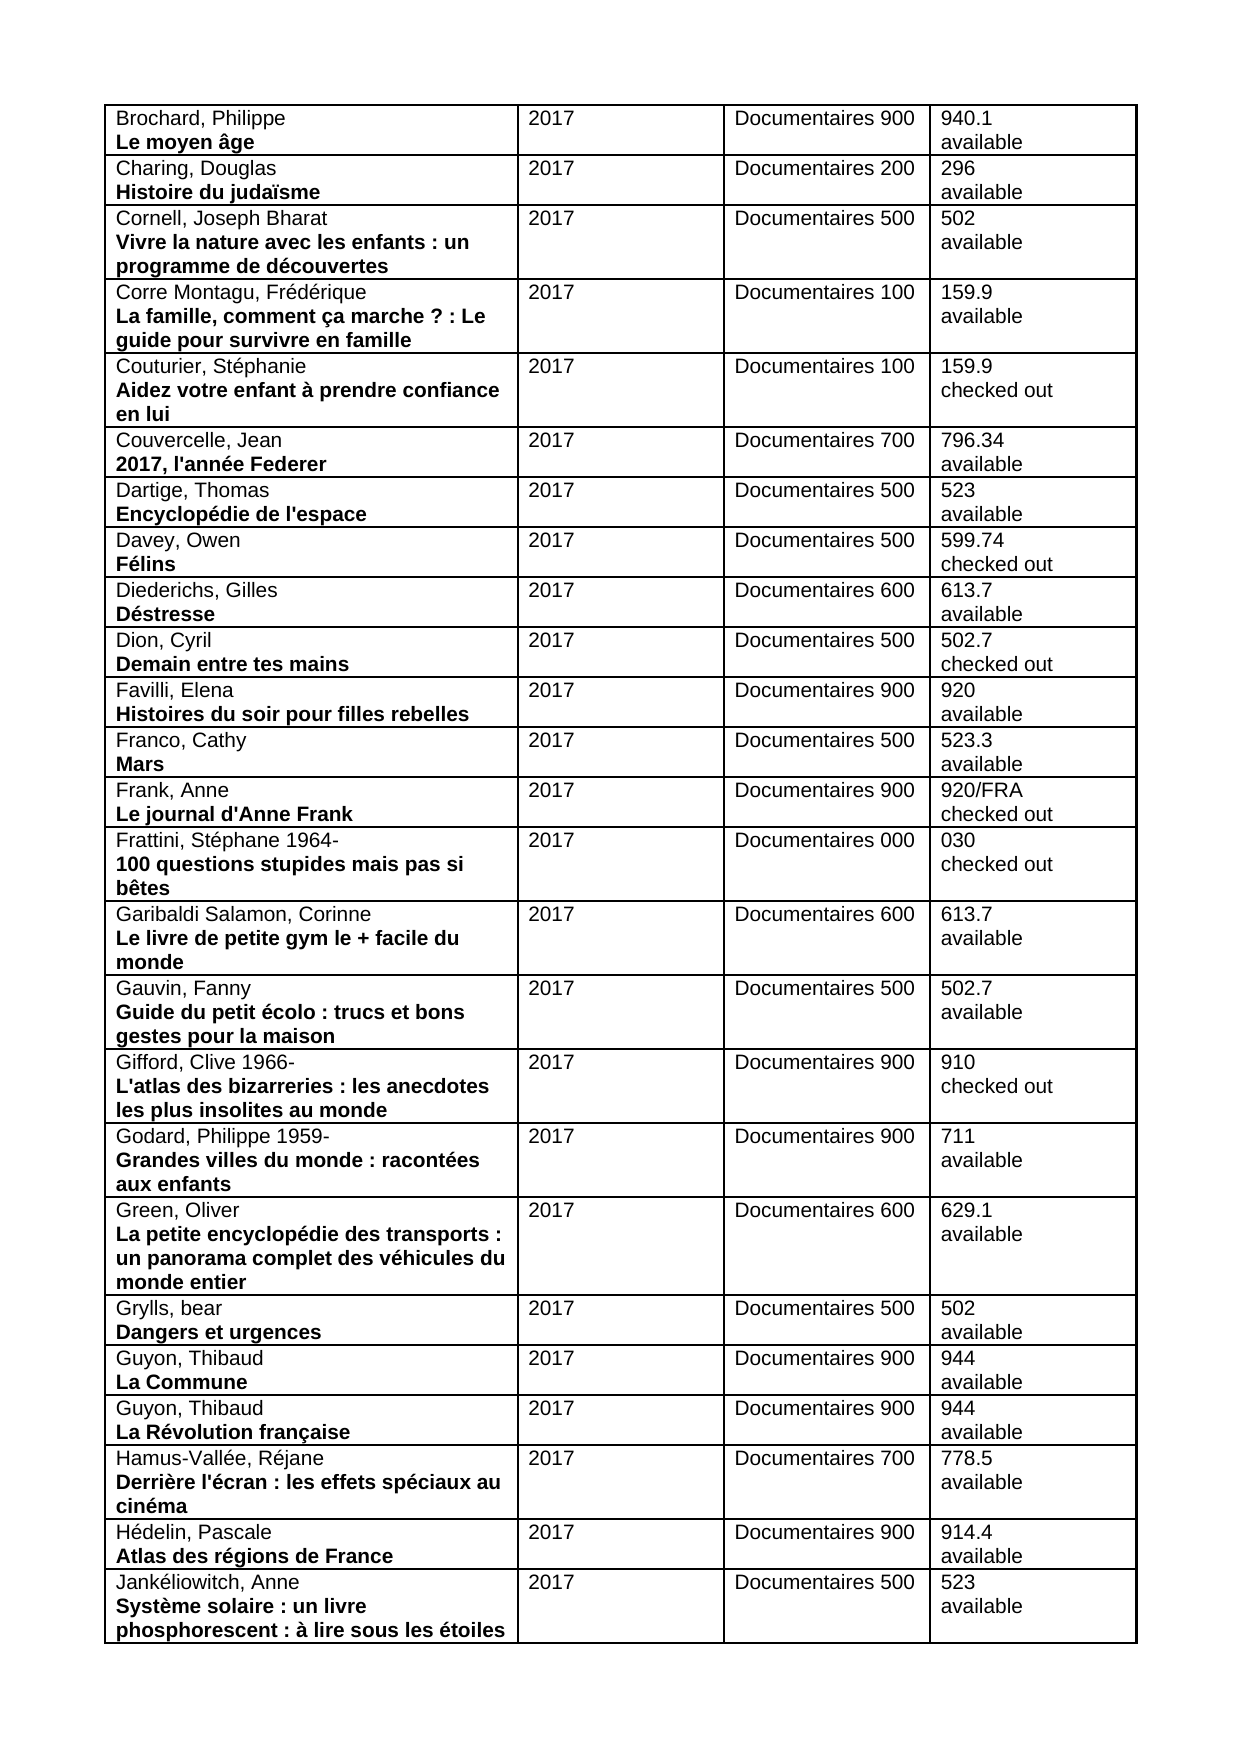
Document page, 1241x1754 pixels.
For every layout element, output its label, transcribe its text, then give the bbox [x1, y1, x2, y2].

table_cell 910 checked out [931, 1050, 1135, 1122]
table_cell Favilli, Elena Histoires du soir pour filles rebelles [106, 678, 517, 726]
table_cell 2017 [519, 280, 723, 352]
table_cell Gifford, Clive 1966- L'atlas des bizarreries : les anecdotes les plus insolites au monde [106, 1050, 517, 1122]
table_cell 920 available [931, 678, 1135, 726]
table_cell Franco, Cathy Mars [106, 728, 517, 776]
table_cell Documentaires 100 [725, 354, 929, 426]
table_cell 2017 [519, 1124, 723, 1196]
table_cell Jankéliowitch, Anne Système solaire : un livre phosphorescent : à lire sous les étoiles [106, 1570, 517, 1642]
table_cell 502.7 available [931, 976, 1135, 1048]
table_cell 2017 [519, 354, 723, 426]
table_cell 2017 [519, 902, 723, 974]
table_cell 502 available [931, 206, 1135, 278]
table_cell Documentaires 900 [725, 678, 929, 726]
table_cell 778.5 available [931, 1446, 1135, 1518]
table_cell 796.34 available [931, 428, 1135, 476]
table_cell Guyon, Thibaud La Commune [106, 1346, 517, 1394]
table_cell Garibaldi Salamon, Corinne Le livre de petite gym le + facile du monde [106, 902, 517, 974]
table_cell Dion, Cyril Demain entre tes mains [106, 628, 517, 676]
table_cell Documentaires 600 [725, 902, 929, 974]
table_cell 523 available [931, 1570, 1135, 1642]
table_cell Hamus-Vallée, Réjane Derrière l'écran : les effets spéciaux au cinéma [106, 1446, 517, 1518]
table_cell Documentaires 900 [725, 106, 929, 154]
table_cell 629.1 available [931, 1198, 1135, 1294]
table_cell Documentaires 500 [725, 1296, 929, 1344]
table_cell Corre Montagu, Frédérique La famille, comment ça marche ? : Le guide pour survivre en famille [106, 280, 517, 352]
table_cell Documentaires 900 [725, 1050, 929, 1122]
table_cell Godard, Philippe 1959- Grandes villes du monde : racontées aux enfants [106, 1124, 517, 1196]
table_cell 2017 [519, 1296, 723, 1344]
table_cell 2017 [519, 828, 723, 900]
table_cell Green, Oliver La petite encyclopédie des transports : un panorama complet des véhicules du monde entier [106, 1198, 517, 1294]
table_cell Documentaires 900 [725, 778, 929, 826]
table_cell 502 available [931, 1296, 1135, 1344]
table_cell Documentaires 500 [725, 478, 929, 526]
table_cell 2017 [519, 578, 723, 626]
table_cell 613.7 available [931, 578, 1135, 626]
table_cell 2017 [519, 156, 723, 204]
table_cell 914.4 available [931, 1520, 1135, 1568]
table_cell Documentaires 500 [725, 728, 929, 776]
table_cell Dartige, Thomas Encyclopédie de l'espace [106, 478, 517, 526]
table_cell Gauvin, Fanny Guide du petit écolo : trucs et bons gestes pour la maison [106, 976, 517, 1048]
table_cell 2017 [519, 428, 723, 476]
table_cell 2017 [519, 778, 723, 826]
table_cell 296 available [931, 156, 1135, 204]
table_cell 2017 [519, 206, 723, 278]
table_cell 2017 [519, 678, 723, 726]
table_cell Documentaires 600 [725, 1198, 929, 1294]
table_cell Grylls, bear Dangers et urgences [106, 1296, 517, 1344]
table_cell 711 available [931, 1124, 1135, 1196]
table_cell 523 available [931, 478, 1135, 526]
table_cell 920/FRA checked out [931, 778, 1135, 826]
table_cell Frank, Anne Le journal d'Anne Frank [106, 778, 517, 826]
table_cell 944 available [931, 1396, 1135, 1444]
table_cell Documentaires 900 [725, 1124, 929, 1196]
table_cell 2017 [519, 976, 723, 1048]
table_cell 2017 [519, 1198, 723, 1294]
table_cell 030 checked out [931, 828, 1135, 900]
table_cell Documentaires 600 [725, 578, 929, 626]
table_cell 2017 [519, 528, 723, 576]
table_cell Documentaires 900 [725, 1346, 929, 1394]
table_cell 523.3 available [931, 728, 1135, 776]
table_cell Documentaires 500 [725, 628, 929, 676]
table_cell 159.9 available [931, 280, 1135, 352]
table_cell Frattini, Stéphane 1964- 100 questions stupides mais pas si bêtes [106, 828, 517, 900]
table_cell Hédelin, Pascale Atlas des régions de France [106, 1520, 517, 1568]
table_cell 944 available [931, 1346, 1135, 1394]
table_cell Brochard, Philippe Le moyen âge [106, 106, 517, 154]
table_cell Davey, Owen Félins [106, 528, 517, 576]
table_cell 599.74 checked out [931, 528, 1135, 576]
table_cell 2017 [519, 1446, 723, 1518]
table_cell 2017 [519, 1570, 723, 1642]
table_cell 2017 [519, 728, 723, 776]
table_cell 2017 [519, 1346, 723, 1394]
table_cell Documentaires 500 [725, 206, 929, 278]
table_cell Couvercelle, Jean 2017, l'année Federer [106, 428, 517, 476]
table_cell Diederichs, Gilles Déstresse [106, 578, 517, 626]
table_cell 159.9 checked out [931, 354, 1135, 426]
table_cell Documentaires 700 [725, 1446, 929, 1518]
table_cell 2017 [519, 1050, 723, 1122]
table_cell 502.7 checked out [931, 628, 1135, 676]
table_cell Charing, Douglas Histoire du judaïsme [106, 156, 517, 204]
table_cell Documentaires 500 [725, 976, 929, 1048]
table_cell Documentaires 700 [725, 428, 929, 476]
table_cell Cornell, Joseph Bharat Vivre la nature avec les enfants : un programme de découvertes [106, 206, 517, 278]
table_cell 613.7 available [931, 902, 1135, 974]
table_cell 2017 [519, 106, 723, 154]
table_cell 2017 [519, 478, 723, 526]
table_cell Documentaires 900 [725, 1396, 929, 1444]
table_cell 2017 [519, 1396, 723, 1444]
table_cell Documentaires 100 [725, 280, 929, 352]
table_cell Guyon, Thibaud La Révolution française [106, 1396, 517, 1444]
table_cell Couturier, Stéphanie Aidez votre enfant à prendre confiance en lui [106, 354, 517, 426]
table_cell Documentaires 500 [725, 528, 929, 576]
table_cell Documentaires 000 [725, 828, 929, 900]
table_cell Documentaires 900 [725, 1520, 929, 1568]
table_cell Documentaires 500 [725, 1570, 929, 1642]
table_cell 2017 [519, 628, 723, 676]
table_cell 2017 [519, 1520, 723, 1568]
table_cell Documentaires 200 [725, 156, 929, 204]
table_cell 940.1 available [931, 106, 1135, 154]
